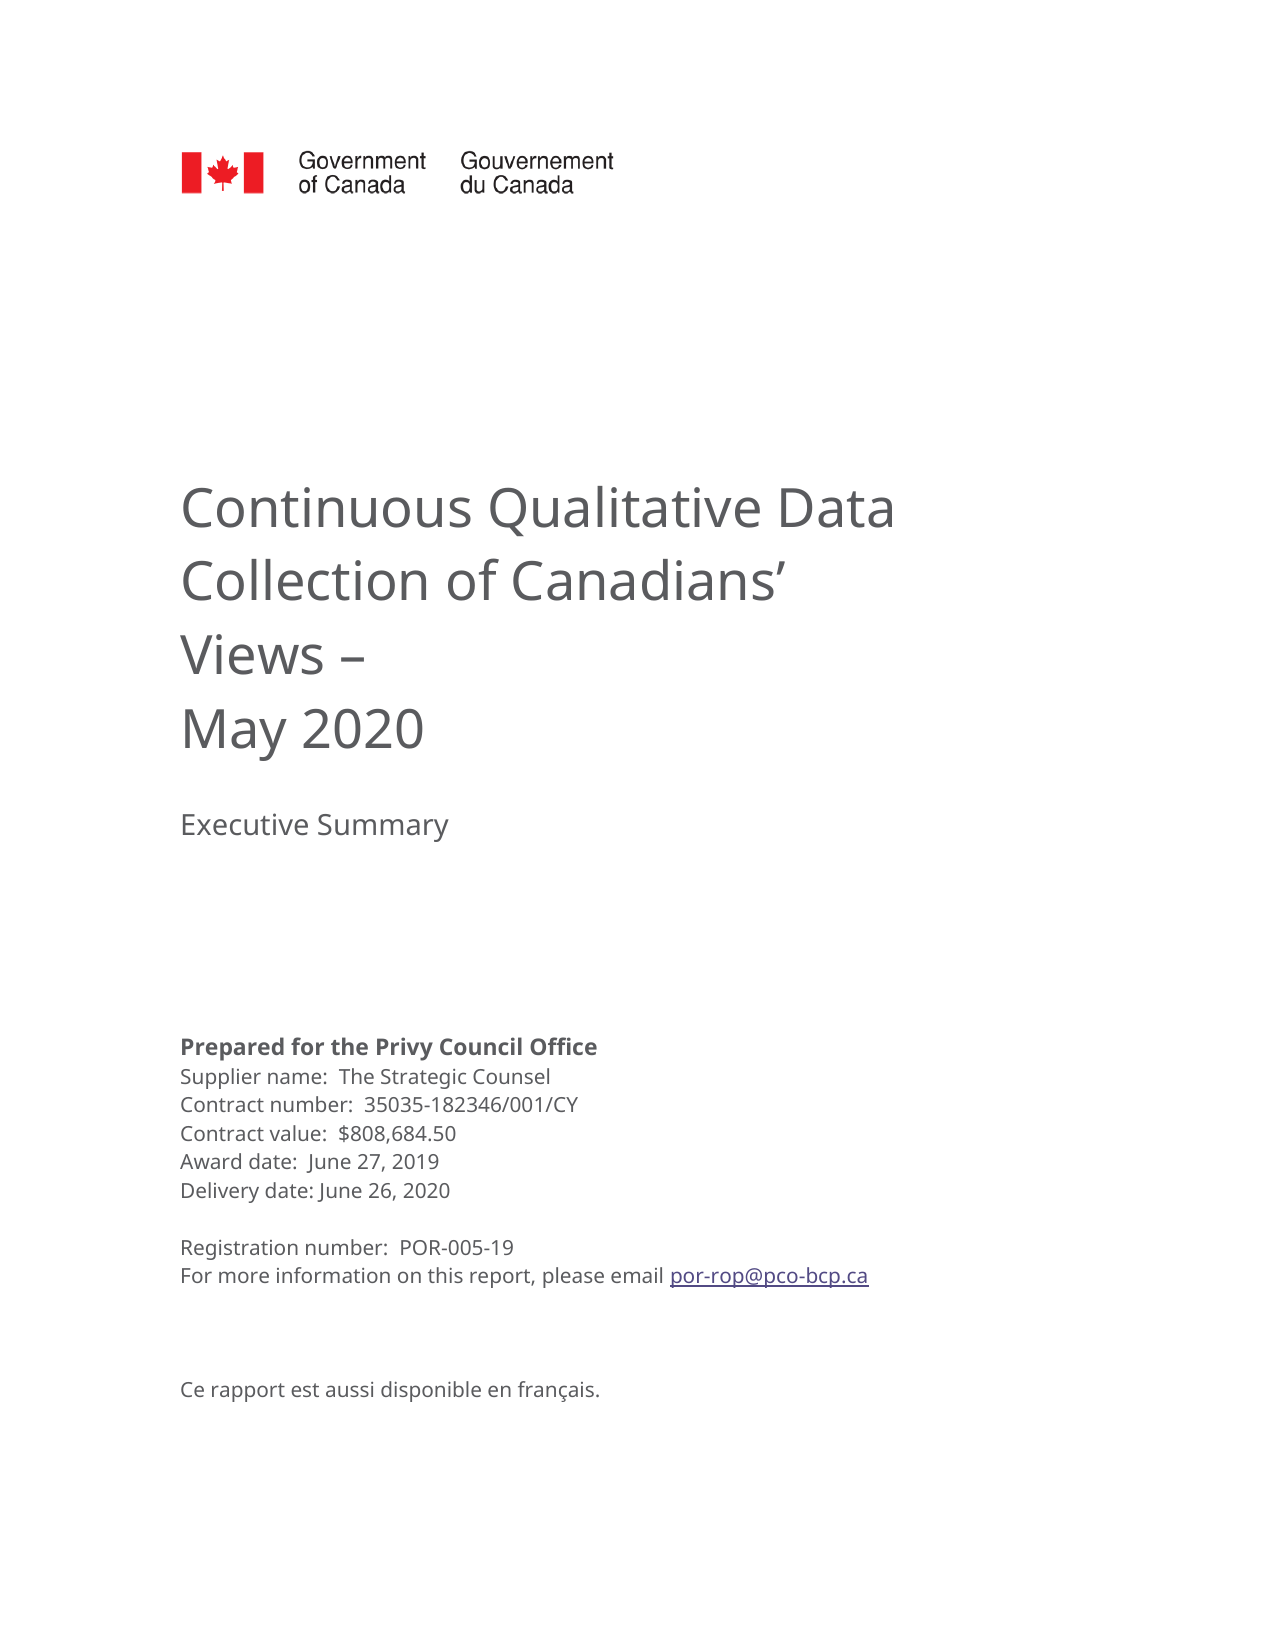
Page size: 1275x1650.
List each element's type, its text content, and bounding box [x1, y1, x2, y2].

picture [180, 150, 615, 197]
text Contract number: 35035-182346/001/CY [180, 1091, 1125, 1119]
text For more information on this report, please email por-rop@pco-bcp.ca [180, 1261, 1125, 1289]
text Prepared for the Privy Council Office [180, 1031, 1125, 1062]
text Contract value: $808,684.50 [180, 1119, 1125, 1147]
text Delivery date: June 26, 2020 [180, 1176, 1125, 1204]
text May 2020 [180, 690, 930, 764]
text Ce rapport est aussi disponible en français. [180, 1375, 1125, 1403]
text Award date: June 27, 2019 [180, 1147, 1125, 1176]
text Registration number: POR-005-19 [180, 1233, 1125, 1261]
text Continuous Qualitative Data Collection of Canadians’ Views – [180, 469, 930, 690]
text Supplier name: The Strategic Counsel [180, 1062, 1125, 1091]
text Executive Summary [180, 804, 1125, 843]
